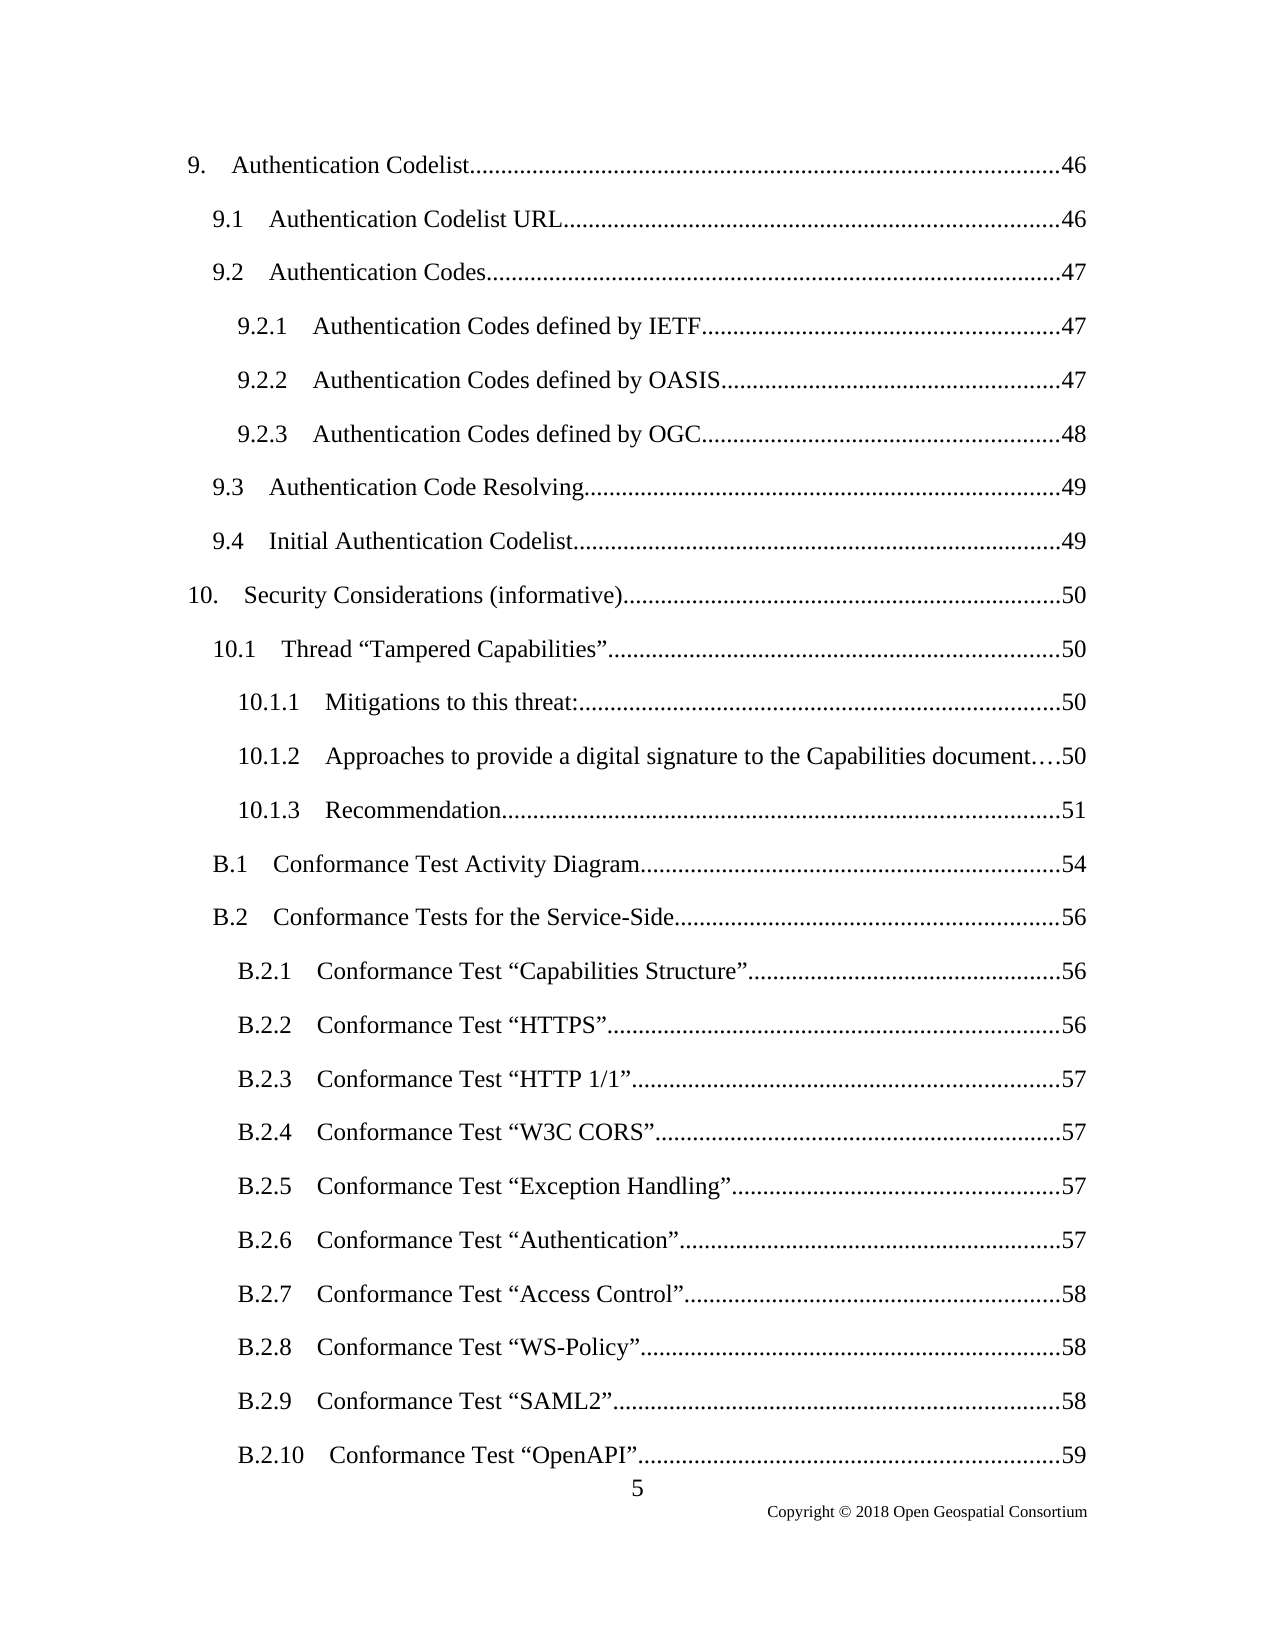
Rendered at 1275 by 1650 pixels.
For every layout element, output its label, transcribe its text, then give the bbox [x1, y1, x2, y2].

text B.2 Conformance Tests for the Service-Side 56 [212, 902, 1087, 931]
text B.2.7 Conformance Test “Access Control” 58 [237, 1279, 1087, 1307]
text B.2.9 Conformance Test “SAML2” 58 [237, 1386, 1087, 1415]
text 10.1.3 Recommendation 51 [237, 795, 1087, 824]
text 10.1.2 Approaches to provide a digital signature to the Capabilities document 50 [237, 741, 1087, 770]
text 9.2.3 Authentication Codes defined by OGC 48 [237, 419, 1087, 447]
text B.2.2 Conformance Test “HTTPS” 56 [237, 1010, 1087, 1039]
text 9.4 Initial Authentication Codelist 49 [212, 526, 1087, 555]
text B.2.5 Conformance Test “Exception Handling” 57 [237, 1171, 1087, 1200]
text 10.1 Thread “Tampered Capabilities” 50 [212, 634, 1087, 662]
text 9.1 Authentication Codelist URL 46 [212, 204, 1087, 232]
text 10. Security Considerations (informative) 50 [187, 580, 1087, 609]
text 9.2.2 Authentication Codes defined by OASIS 47 [237, 365, 1087, 394]
text 9.2.1 Authentication Codes defined by IETF 47 [237, 311, 1087, 340]
text B.2.8 Conformance Test “WS-Policy” 58 [237, 1332, 1087, 1361]
text 9.2 Authentication Codes 47 [212, 257, 1087, 286]
text B.1 Conformance Test Activity Diagram 54 [212, 849, 1087, 877]
text B.2.4 Conformance Test “W3C CORS” 57 [237, 1117, 1087, 1146]
text 10.1.1 Mitigations to this threat: 50 [237, 687, 1087, 716]
text B.2.10 Conformance Test “OpenAPI” 59 [237, 1440, 1087, 1469]
text B.2.6 Conformance Test “Authentication” 57 [237, 1225, 1087, 1254]
text 9.3 Authentication Code Resolving 49 [212, 472, 1087, 501]
text B.2.1 Conformance Test “Capabilities Structure” 56 [237, 956, 1087, 985]
text B.2.3 Conformance Test “HTTP 1/1” 57 [237, 1064, 1087, 1092]
text 9. Authentication Codelist 46 [187, 150, 1087, 179]
